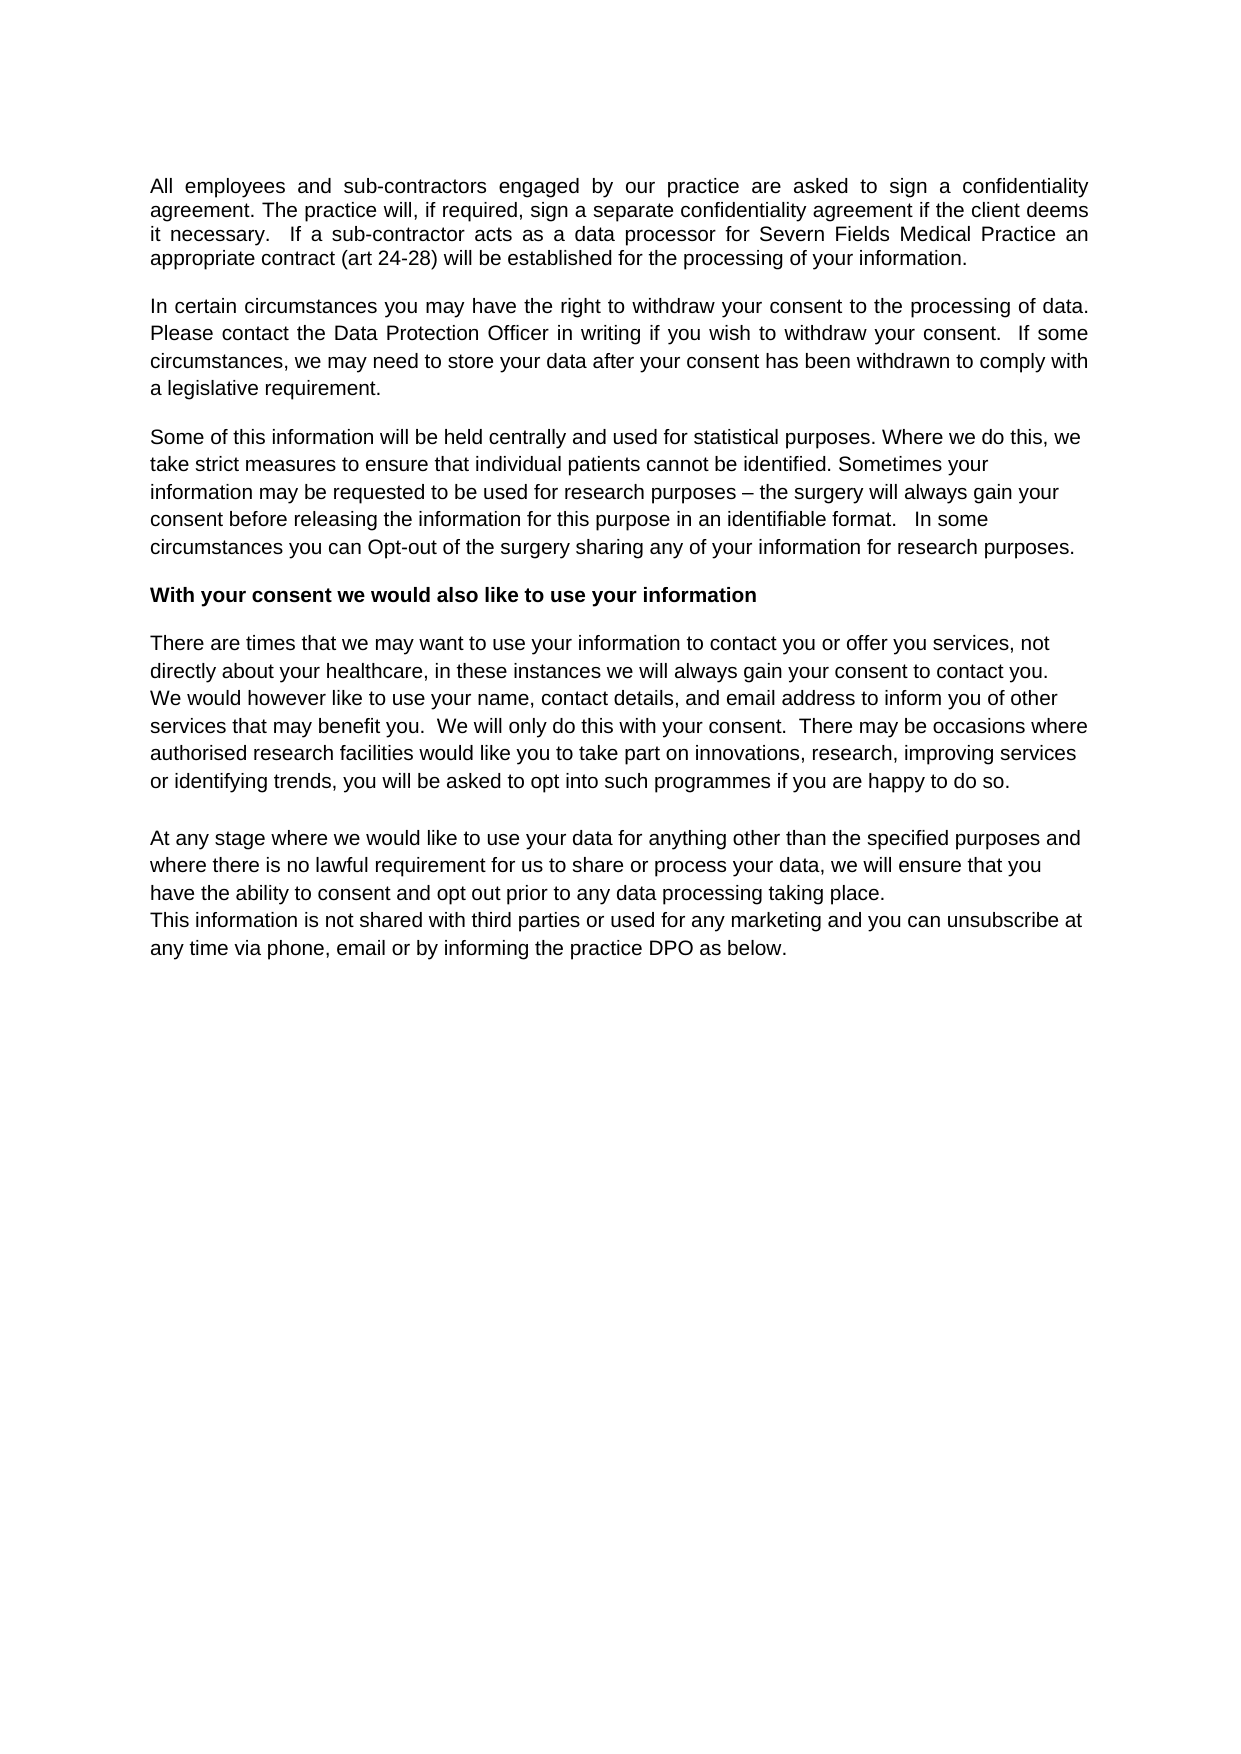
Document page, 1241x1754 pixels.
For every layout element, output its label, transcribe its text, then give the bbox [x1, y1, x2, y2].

text In certain circumstances you may have the right to withdraw your consent to the processing of data. Please contact the Data Protection Officer in writing if you wish to withdraw your consent. If some circumstances, we may need to store your data after your consent has been withdrawn to comply with a legislative requirement. [150, 294, 1090, 400]
text All employees and sub-contractors engaged by our practice are asked to sign a confidentiality agreement. The practice will, if required, sign a separate confidentiality agreement if the client deems it necessary. If a sub-contractor acts as a data processor for Severn Fields Medical Practice an appropriate contract (art 24-28) will be established for the processing of your information. [150, 174, 1090, 270]
text Some of this information will be held centrally and used for statistical purposes. Where we do this, we take strict measures to ensure that individual patients cannot be identified. Sometimes your information may be requested to be used for research purposes – the surgery will always gain your consent before releasing the information for this purpose in an identifiable format. In some circumstances you can Opt-out of the surgery sharing any of your information for research purposes. [150, 424, 1090, 558]
text There are times that we may want to use your information to contact you or offer you services, not directly about your healthcare, in these instances we will always gain your consent to contact you. We would however like to use your name, contact details, and email address to inform you of other services that may benefit you. We will only do this with your consent. There may be occasions where authorised research facilities would like you to take part on innovations, research, improving services or identifying trends, you will be asked to opt into such programmes if you are happy to do so. [150, 631, 1090, 793]
text At any stage where we would like to use your data for anything other than the specified purposes and where there is no lawful requirement for us to share or process your data, we will ensure that you have the ability to consent and opt out prior to any data processing taking place. This information is not shared with third parties or used for any marketing and you can unsubscribe at any time via phone, email or by informing the practice DPO as below. [150, 825, 1090, 959]
text With your consent we would also like to use your information [150, 583, 1090, 607]
